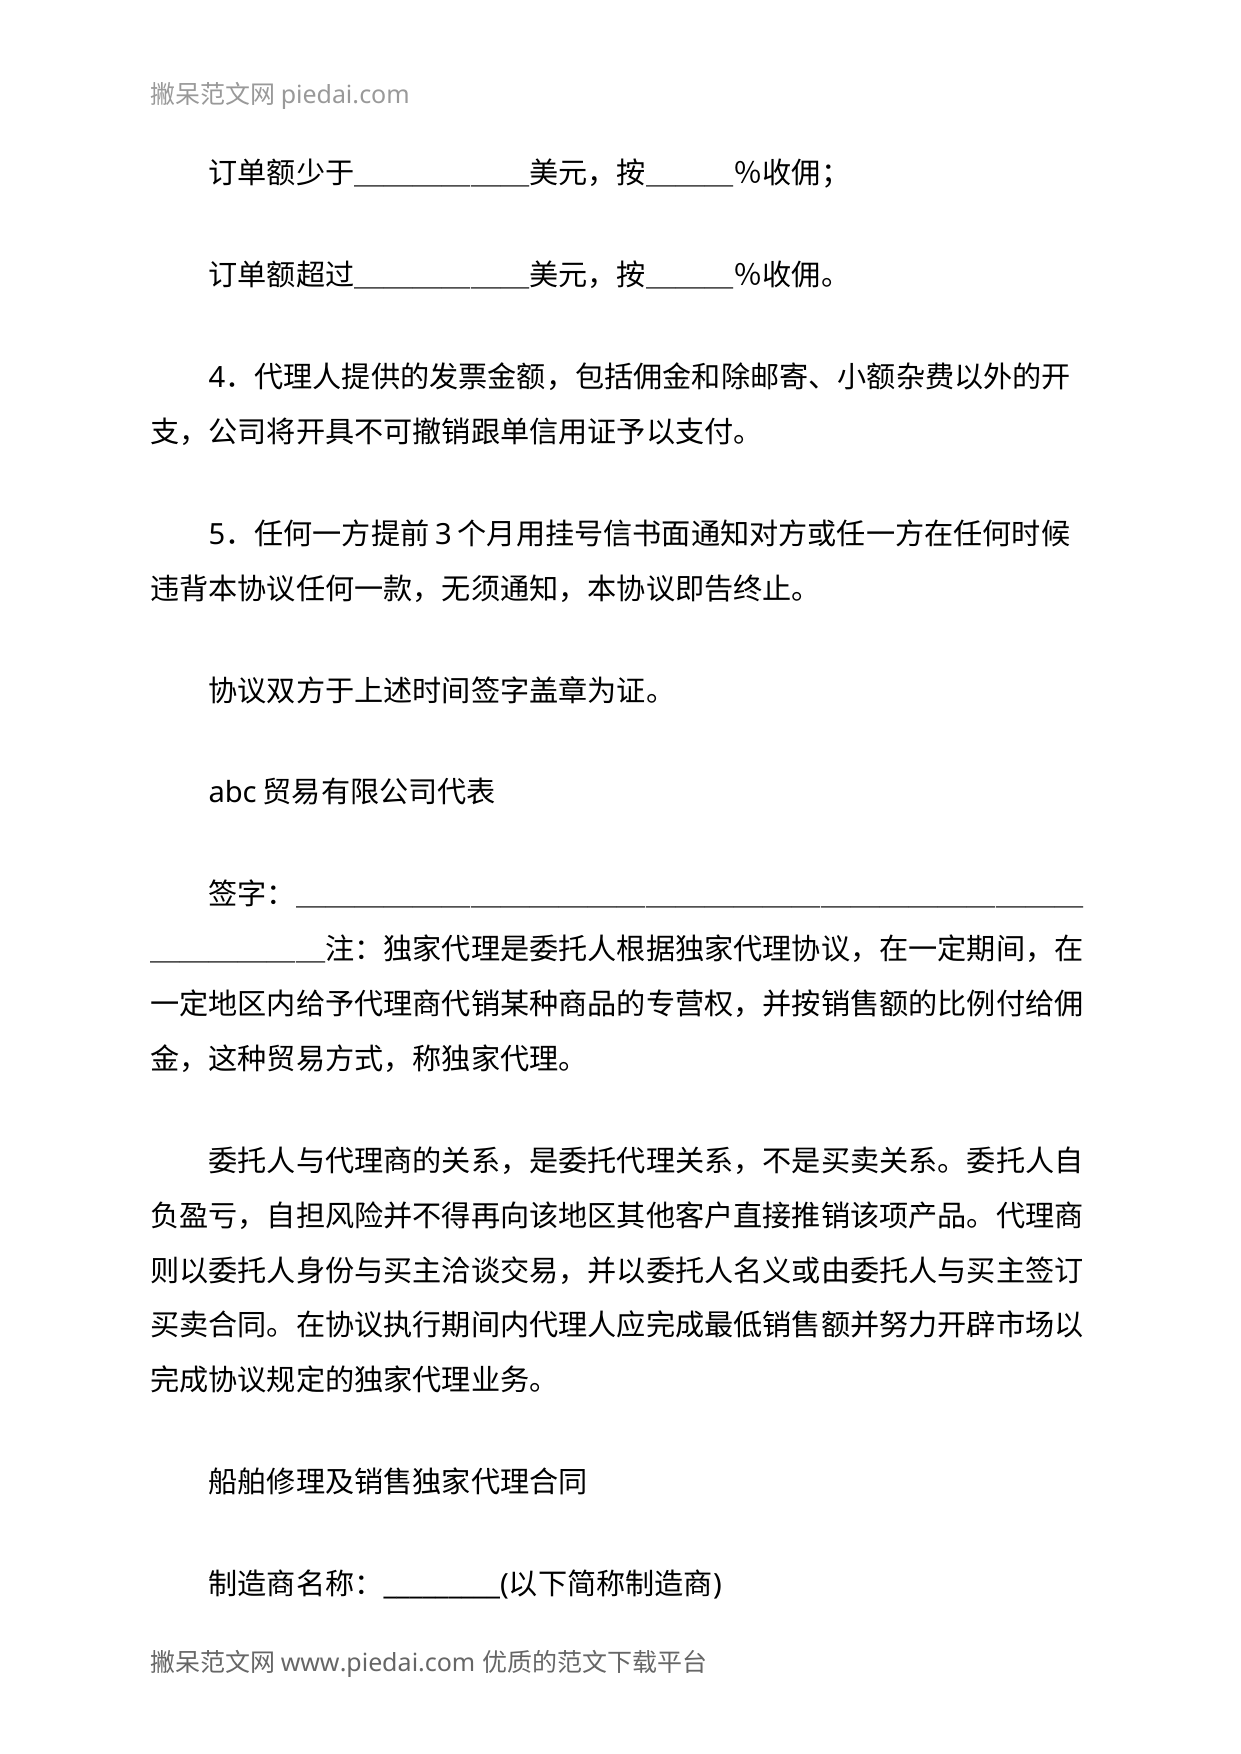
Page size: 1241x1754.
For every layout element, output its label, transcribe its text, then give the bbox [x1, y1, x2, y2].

text 协议双方于上述时间签字盖章为证。 [150, 667, 1090, 709]
text 船舶修理及销售独家代理合同 [150, 1459, 1090, 1501]
text 5．任何一方提前3个月用挂号信书面通知对方或任一方在任何时候违背本协议任何一款，无须通知，本协议即告终止。 [150, 510, 1090, 608]
text 签字：＿＿＿＿＿＿＿＿＿＿＿＿＿＿＿＿＿＿＿＿＿＿＿＿＿＿＿＿＿＿＿＿＿注：独家代理是委托人根据独家代理协议，在一定期间，在一定地区内给予代理商代销某种商品的专营权，并按销售额的比例付给佣金，这种贸易方式，称独家代理。 [150, 871, 1090, 1078]
text 订单额超过＿＿＿＿＿＿美元，按＿＿＿％收佣。 [150, 252, 1090, 294]
text 制造商名称：_________(以下简称制造商) [150, 1560, 1090, 1603]
text 订单额少于＿＿＿＿＿＿美元，按＿＿＿％收佣； [150, 150, 1090, 192]
text 委托人与代理商的关系，是委托代理关系，不是买卖关系。委托人自负盈亏，自担风险并不得再向该地区其他客户直接推销该项产品。代理商则以委托人身份与买主洽谈交易，并以委托人名义或由委托人与买主签订买卖合同。在协议执行期间内代理人应完成最低销售额并努力开辟市场以完成协议规定的独家代理业务。 [150, 1137, 1090, 1399]
text abc贸易有限公司代表 [150, 769, 1090, 811]
text 4．代理人提供的发票金额，包括佣金和除邮寄、小额杂费以外的开支，公司将开具不可撤销跟单信用证予以支付。 [150, 353, 1090, 451]
